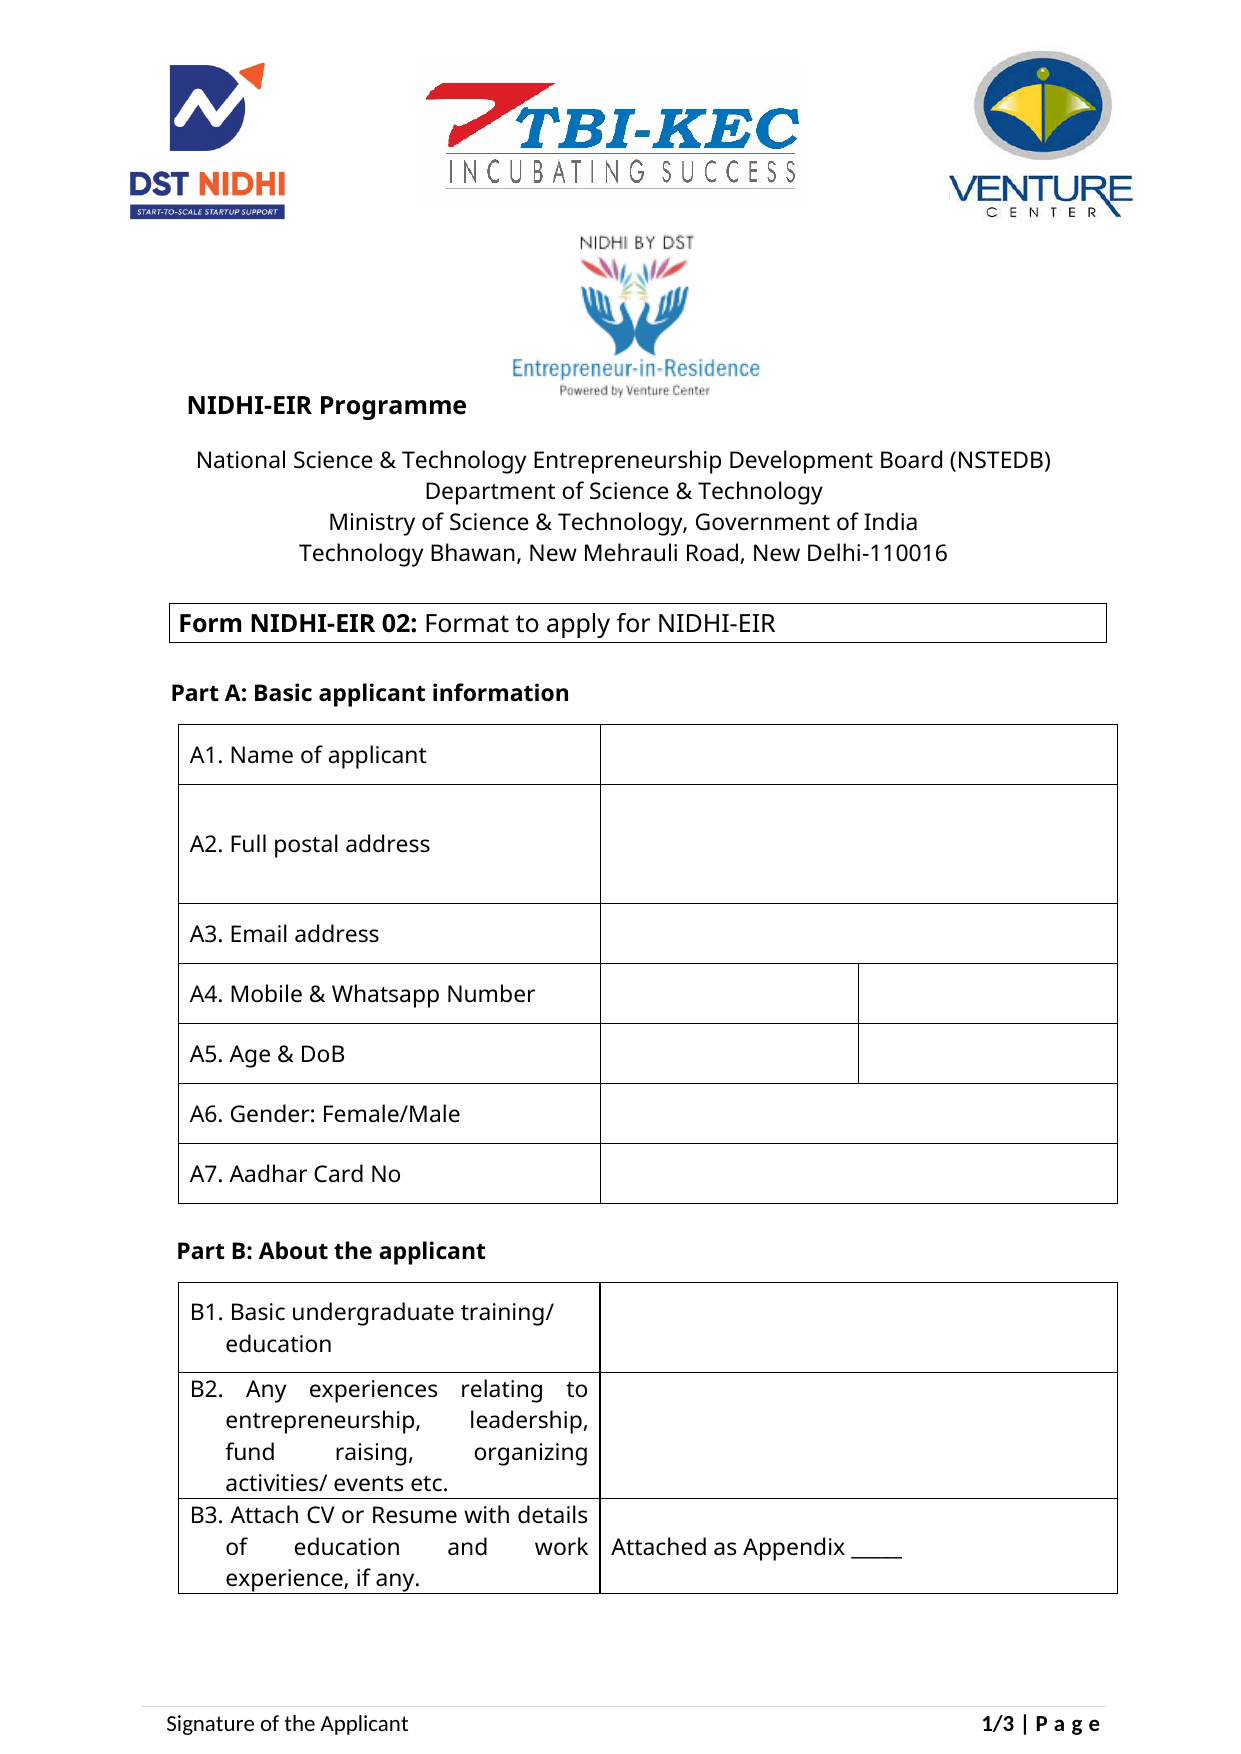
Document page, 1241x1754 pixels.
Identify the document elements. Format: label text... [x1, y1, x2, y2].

table_header A1. Name of applicant [179, 725, 600, 784]
table_cell A4. Mobile & Whatsapp Number [179, 964, 600, 1023]
text Part A: Basic applicant information [141, 677, 1106, 708]
table_cell [859, 1024, 1117, 1083]
table_cell [859, 964, 1117, 1023]
table_cell B3. Attach CV or Resume with details of education and work experience, if any. [179, 1499, 599, 1593]
picture [948, 47, 1135, 234]
table_cell A5. Age & DoB [179, 1024, 600, 1083]
table_cell [601, 904, 1117, 963]
table_cell B2. Any experiences relating to entrepreneurship, leadership, fund raising, organizing activities/ events etc. [179, 1373, 599, 1498]
picture [512, 232, 761, 400]
picture [415, 62, 807, 203]
text Department of Science & Technology [141, 475, 1106, 506]
table_header [601, 1283, 1117, 1372]
text Ministry of Science & Technology, Government of India [141, 506, 1106, 537]
table_cell A2. Full postal address [179, 785, 600, 903]
text Part B: About the applicant [141, 1235, 1106, 1266]
table_cell [601, 1084, 1117, 1143]
table_cell A3. Email address [179, 904, 600, 963]
text NIDHI-EIR Programme [141, 388, 1106, 422]
table_cell [601, 1144, 1117, 1203]
text National Science & Technology Entrepreneurship Development Board (NSTEDB) [141, 444, 1106, 475]
table_header [601, 725, 1117, 784]
table_header B1. Basic undergraduate training/ education [179, 1283, 599, 1372]
table_cell A7. Aadhar Card No [179, 1144, 600, 1203]
text Technology Bhawan, New Mehrauli Road, New Delhi-110016 [141, 537, 1106, 569]
table_cell [601, 1024, 858, 1083]
table_cell [601, 1373, 1117, 1498]
picture [113, 48, 301, 233]
table_cell A6. Gender: Female/Male [179, 1084, 600, 1143]
table_cell [601, 785, 1117, 903]
table_cell [601, 964, 858, 1023]
table_cell Attached as Appendix _____ [601, 1499, 1117, 1593]
text Form NIDHI-EIR 02: Format to apply for NIDHI-EIR [170, 604, 1106, 642]
